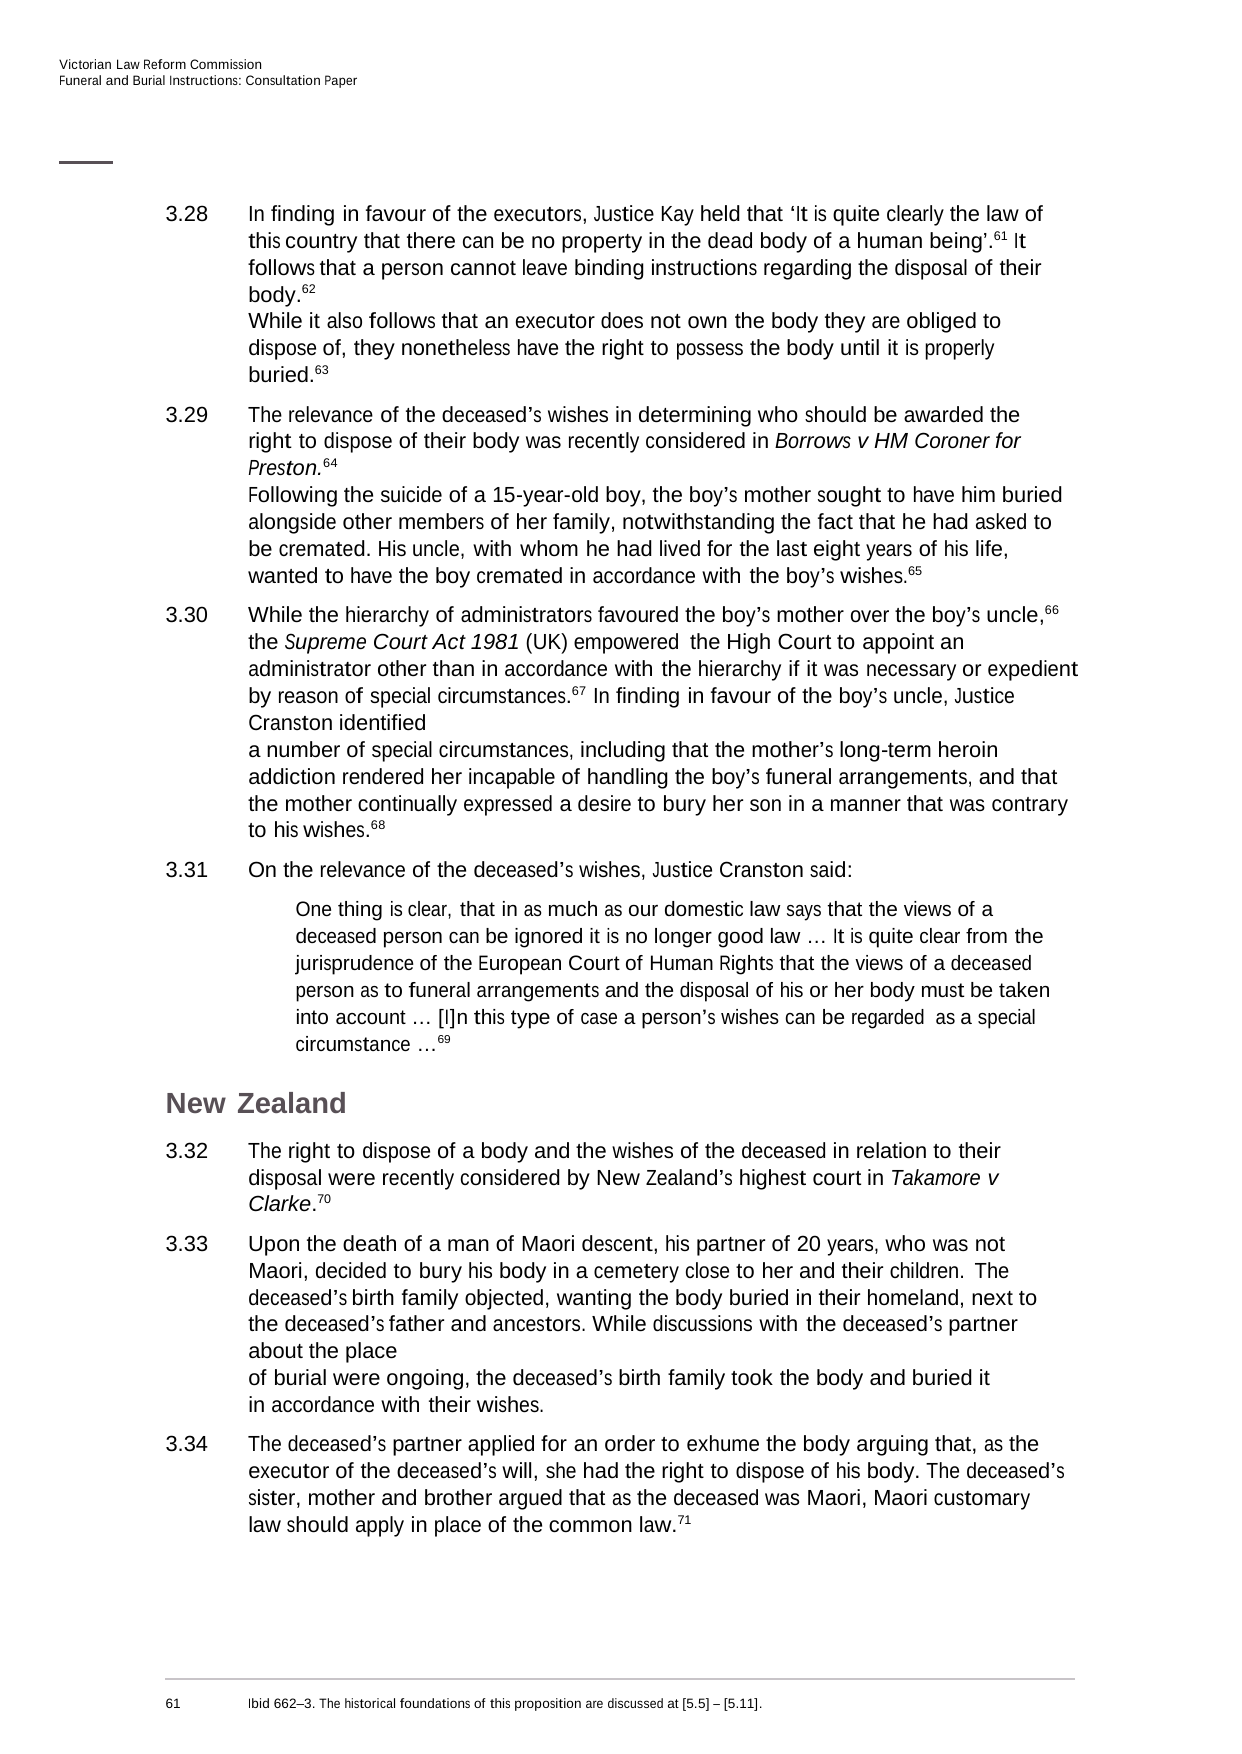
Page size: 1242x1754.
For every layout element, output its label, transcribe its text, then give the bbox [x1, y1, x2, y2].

text One thing is clear, that in as much as our domestic law says that the views of a deceased person can be ignored it is no longer good law … It is quite clear from the jurisprudence of the European Court of Human Rights that the views of a deceased person as to funeral arrangements and the disposal of his or her body must be taken into account … [I]n this type of case a person’s wishes can be regarded as a special circumstance …69 [295, 897, 1079, 1056]
text 3.33 Upon the death of a man of Maori descent, his partner of 20 years, who was not Maori, decided to bury his body in a cemetery close to her and their children. The deceased’s birth family objected, wanting the body buried in their homeland, next to the deceased’s father and ancestors. While discussions with the deceased’s partner about the place [165, 1231, 1069, 1363]
text 3.31 On the relevance of the deceased’s wishes, Justice Cranston said: [165, 857, 1242, 882]
text the Supreme Court Act 1981 (UK) empowered the High Court to appoint an administrator other than in accordance with the hierarchy if it was necessary or expedient by reason of special circumstances.67 In finding in favour of the boy’s uncle, Justice Cranston identified [248, 629, 1082, 735]
text of burial were ongoing, the deceased’s birth family took the body and buried it in accordance with their wishes. [248, 1365, 1003, 1417]
text 3.34 The deceased’s partner applied for an order to exhume the body arguing that, as the executor of the deceased’s will, she had the right to dispose of his body. The deceased’s sister, mother and brother argued that as the deceased was Maori, Maori customary law should apply in place of the common law.71 [165, 1431, 1066, 1537]
text New Zealand [165, 1086, 1242, 1119]
text 61 Ibid 662–3. The historical foundations of this proposition are discussed at [5.5] – [5.11]. [165, 1695, 1242, 1711]
text 3.30 While the hierarchy of administrators favoured the boy’s mother over the boy’s uncle,66 [165, 602, 1242, 627]
text Following the suicide of a 15-year-old boy, the boy’s mother sought to have him buried alongside other members of her family, notwithstanding the fact that he had asked to be cremated. His uncle, with whom he had lived for the last eight years of his life, wanted to have the boy cremated in accordance with the boy’s wishes.65 [248, 482, 1073, 588]
text 3.29 The relevance of the deceased’s wishes in determining who should be awarded the right to dispose of their body was recently considered in Borrows v HM Coroner for Preston.64 [165, 401, 1066, 480]
text While it also follows that an executor does not own the body they are obliged to dispose of, they nonetheless have the right to possess the body until it is properly buried.63 [248, 308, 1070, 387]
text a number of special circumstances, including that the mother’s long-term heroin addiction rendered her incapable of handling the boy’s funeral arrangements, and that the mother continually expressed a desire to bury her son in a manner that was contrary to his wishes.68 [248, 737, 1082, 842]
text 3.28 In finding in favour of the executors, Justice Kay held that ‘It is quite clearly the law of this country that there can be no property in the dead body of a human being’.61 It follows that a person cannot leave binding instructions regarding the disposal of their body.62 [165, 201, 1077, 307]
text 3.32 The right to dispose of a body and the wishes of the deceased in relation to their disposal were recently considered by New Zealand’s highest court in Takamore v Clarke.70 [165, 1137, 1076, 1216]
